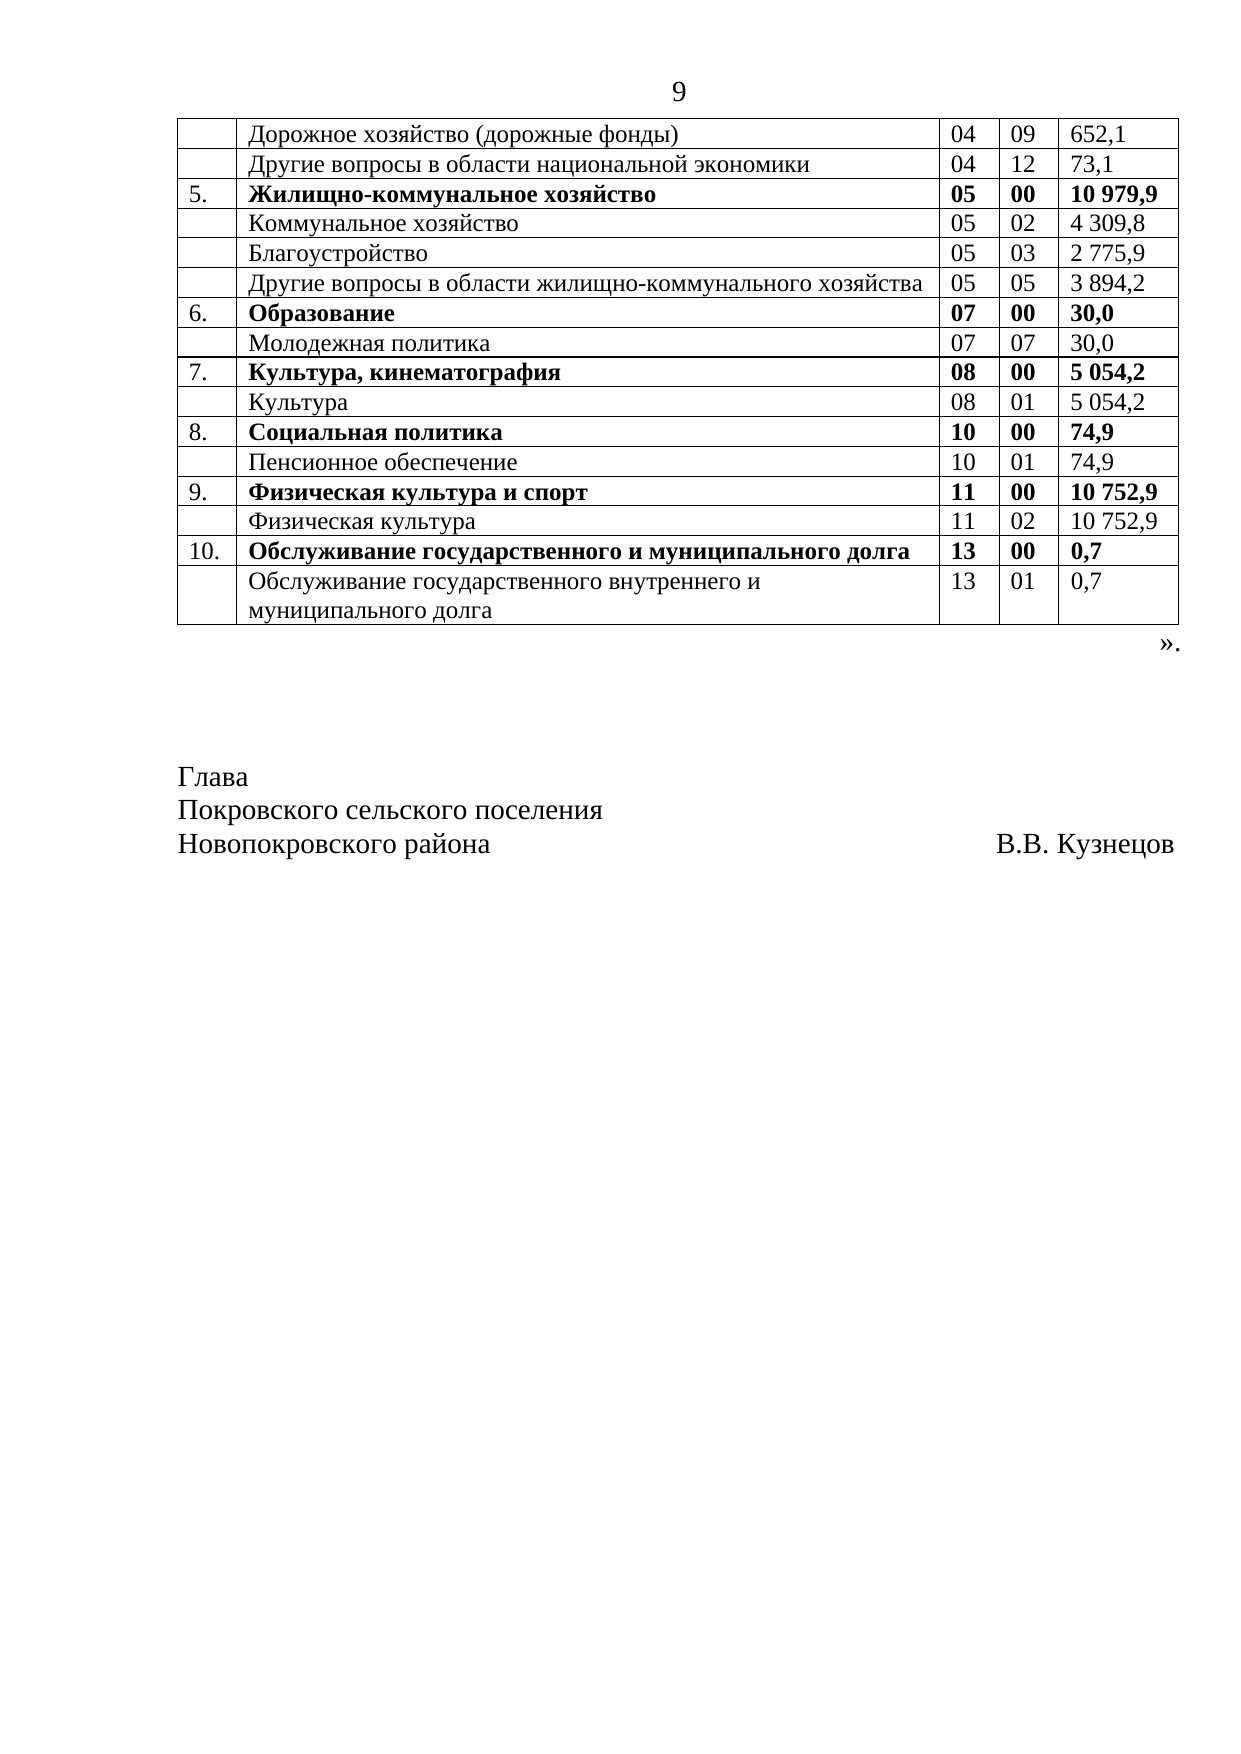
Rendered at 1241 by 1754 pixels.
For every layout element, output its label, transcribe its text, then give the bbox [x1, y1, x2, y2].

table_cell 12 [1000, 149, 1058, 178]
table_cell 30,0 [1059, 328, 1178, 356]
table_cell Социальная политика [237, 417, 939, 446]
table_cell [178, 328, 236, 356]
table_cell 11 [940, 477, 999, 505]
table_cell [178, 149, 236, 178]
table_cell [178, 209, 236, 237]
table_cell 05 [940, 268, 999, 297]
table_cell [178, 238, 236, 267]
table_cell 30,0 [1059, 298, 1178, 327]
table_cell 6. [178, 298, 236, 327]
table_cell 00 [1000, 358, 1058, 386]
table_cell 74,9 [1059, 417, 1178, 446]
table_cell 05 [940, 179, 999, 207]
table_cell 05 [940, 209, 999, 237]
table_cell 2 775,9 [1059, 238, 1178, 267]
table_cell Благоустройство [237, 238, 939, 267]
table_cell Культура, кинематография [237, 358, 939, 386]
table_cell 01 [1000, 387, 1058, 416]
table_cell 01 [1000, 566, 1058, 623]
table_cell 73,1 [1059, 149, 1178, 178]
table_cell Обслуживание государственного и муниципального долга [237, 536, 939, 565]
table_cell 652,1 [1059, 119, 1178, 148]
table_cell 09 [1000, 119, 1058, 148]
table_cell 13 [940, 536, 999, 565]
table_cell Образование [237, 298, 939, 327]
table_cell [178, 566, 236, 623]
table_cell [178, 506, 236, 535]
table_cell 04 [940, 149, 999, 178]
table_cell 03 [1000, 238, 1058, 267]
table_cell Физическая культура [237, 506, 939, 535]
table_cell 9. [178, 477, 236, 505]
table_cell [178, 119, 236, 148]
table_cell 10 [940, 447, 999, 476]
table_cell 5 054,2 [1059, 387, 1178, 416]
table_cell 4 309,8 [1059, 209, 1178, 237]
table_cell 04 [940, 119, 999, 148]
text Глава [177, 759, 1181, 792]
table_cell 02 [1000, 209, 1058, 237]
table_cell 13 [940, 566, 999, 623]
table_cell 05 [940, 238, 999, 267]
table_cell 00 [1000, 298, 1058, 327]
table_cell 00 [1000, 417, 1058, 446]
table_cell [178, 387, 236, 416]
table_cell 07 [940, 328, 999, 356]
text ». [177, 624, 1181, 658]
table_cell [178, 447, 236, 476]
table_cell Дорожное хозяйство (дорожные фонды) [237, 119, 939, 148]
table_cell Пенсионное обеспечение [237, 447, 939, 476]
table_cell Молодежная политика [237, 328, 939, 356]
table_cell 01 [1000, 447, 1058, 476]
table_cell Коммунальное хозяйство [237, 209, 939, 237]
table_cell 74,9 [1059, 447, 1178, 476]
table_cell 10 752,9 [1059, 506, 1178, 535]
table_cell 7. [178, 358, 236, 386]
table_cell 5. [178, 179, 236, 207]
table_cell 8. [178, 417, 236, 446]
table_cell 00 [1000, 179, 1058, 207]
text Новопокровского района В.В. Кузнецов [177, 826, 1181, 859]
table_cell 08 [940, 358, 999, 386]
table_cell 08 [940, 387, 999, 416]
table_cell Жилищно-коммунальное хозяйство [237, 179, 939, 207]
table_cell 10 [940, 417, 999, 446]
table_cell Другие вопросы в области национальной экономики [237, 149, 939, 178]
table_cell [178, 268, 236, 297]
table_cell 0,7 [1059, 566, 1178, 623]
table_cell 10. [178, 536, 236, 565]
table_cell 00 [1000, 477, 1058, 505]
table_cell 02 [1000, 506, 1058, 535]
table_cell 11 [940, 506, 999, 535]
table_cell 07 [940, 298, 999, 327]
table_cell 10 752,9 [1059, 477, 1178, 505]
table_cell Другие вопросы в области жилищно-коммунального хозяйства [237, 268, 939, 297]
table_cell Физическая культура и спорт [237, 477, 939, 505]
table_cell 07 [1000, 328, 1058, 356]
table_cell Обслуживание государственного внутреннего и муниципального долга [237, 566, 939, 623]
table_cell 0,7 [1059, 536, 1178, 565]
table_cell 5 054,2 [1059, 358, 1178, 386]
table_cell 10 979,9 [1059, 179, 1178, 207]
table_cell 00 [1000, 536, 1058, 565]
text Покровского сельского поселения [177, 792, 1181, 826]
table_cell 05 [1000, 268, 1058, 297]
table_cell Культура [237, 387, 939, 416]
table_cell 3 894,2 [1059, 268, 1178, 297]
